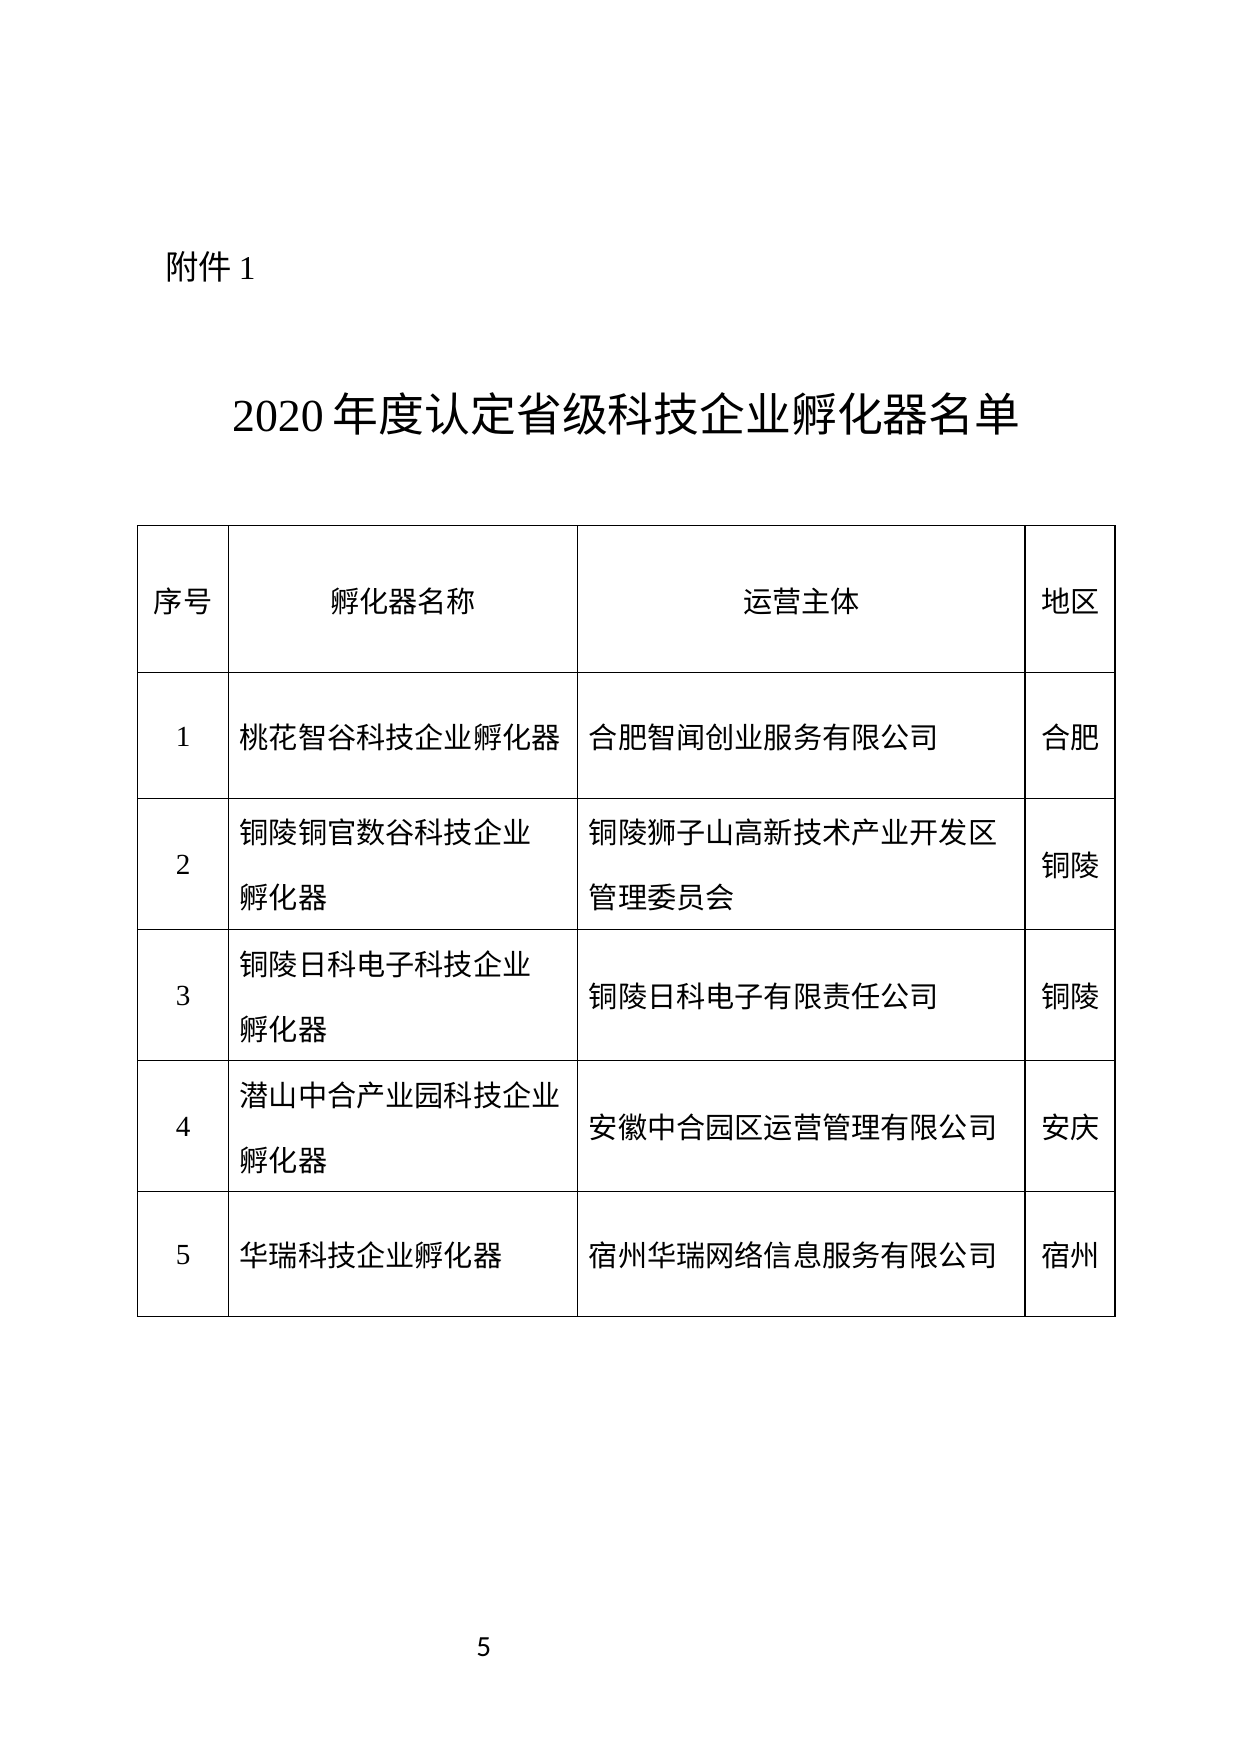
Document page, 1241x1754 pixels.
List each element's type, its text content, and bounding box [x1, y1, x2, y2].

table_cell 宿州华瑞网络信息服务有限公司 [578, 1192, 1024, 1316]
table_cell 铜陵铜官数谷科技企业 孵化器 [229, 799, 577, 929]
table_cell 桃花智谷科技企业孵化器 [229, 673, 577, 798]
table_cell 安庆 [1026, 1061, 1114, 1191]
text 2020年度认定省级科技企业孵化器名单 [165, 363, 1087, 460]
table_cell 5 [138, 1192, 228, 1316]
table_cell 铜陵日科电子有限责任公司 [578, 930, 1024, 1060]
table_cell 合肥 [1026, 673, 1114, 798]
table_cell 安徽中合园区运营管理有限公司 [578, 1061, 1024, 1191]
table_cell 1 [138, 673, 228, 798]
table_cell 铜陵狮子山高新技术产业开发区管理委员会 [578, 799, 1024, 929]
table_cell 潜山中合产业园科技企业孵化器 [229, 1061, 577, 1191]
table_cell 铜陵 [1026, 930, 1114, 1060]
table_header 运营主体 [578, 526, 1024, 672]
table_header 孵化器名称 [229, 526, 577, 672]
table_cell 4 [138, 1061, 228, 1191]
table_cell 合肥智闻创业服务有限公司 [578, 673, 1024, 798]
table_cell 铜陵 [1026, 799, 1114, 929]
table_header 序号 [138, 526, 228, 672]
text 附件1 [165, 233, 1087, 298]
table_cell 华瑞科技企业孵化器 [229, 1192, 577, 1316]
table_header 地区 [1026, 526, 1114, 672]
table_cell 3 [138, 930, 228, 1060]
table_cell 铜陵日科电子科技企业 孵化器 [229, 930, 577, 1060]
table_cell 宿州 [1026, 1192, 1114, 1316]
table_cell 2 [138, 799, 228, 929]
